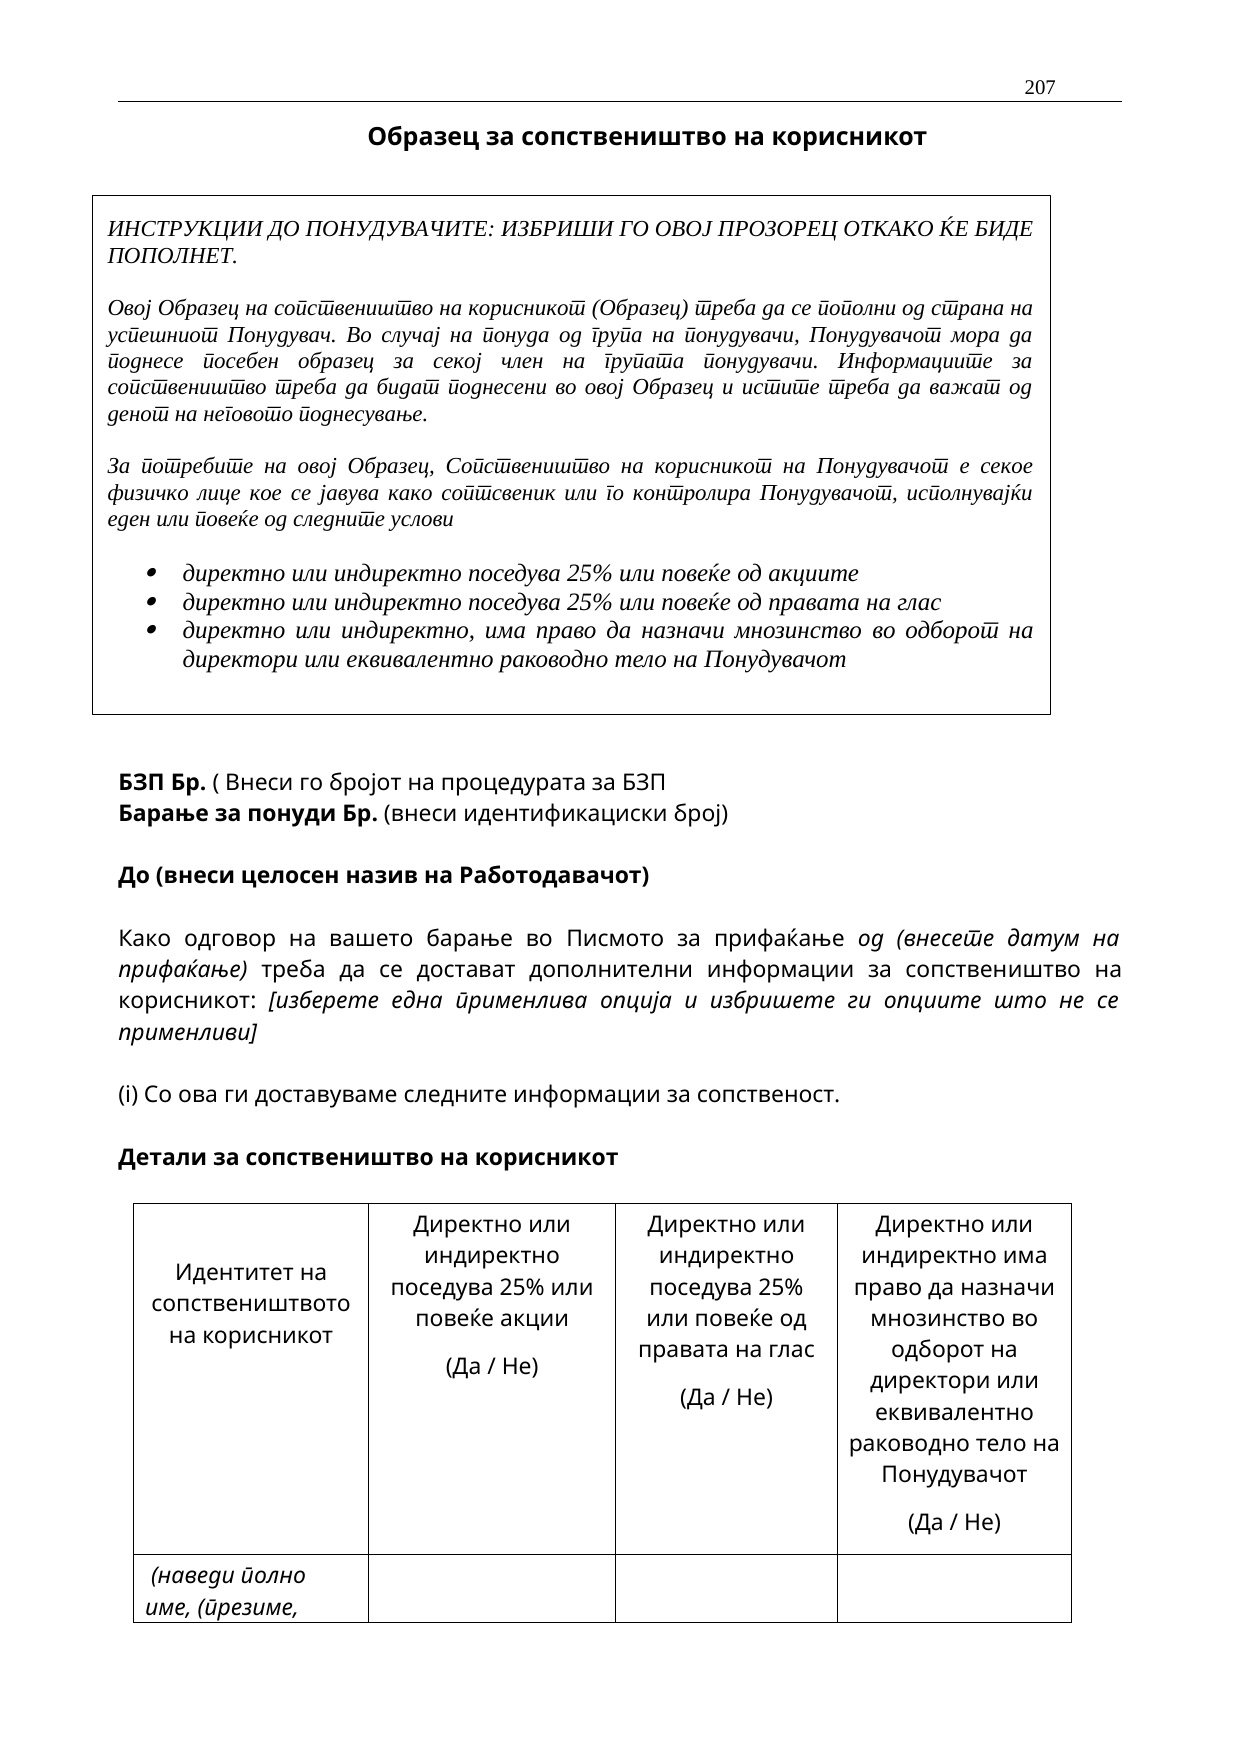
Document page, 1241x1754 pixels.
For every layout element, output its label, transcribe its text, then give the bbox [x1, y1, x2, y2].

table_header Директно или индиректно поседува 25% или повеќе од правата на глас (Да / Не) [616, 1204, 837, 1554]
table_cell [369, 1555, 615, 1622]
text Како одговор на вашето барање во Писмото за прифаќање од (внесете датум на прифаќање) треба да се достават дополнителни информации за сопствеништво на корисникот: [изберете една применлива опција и избришете ги опциите што не се применливи] [118, 922, 1122, 1047]
table_header Идентитет на сопствеништвото на корисникот [134, 1204, 368, 1554]
subtitle Образец за сопствеништво на корисникот [172, 118, 1122, 152]
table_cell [134, 1555, 368, 1622]
text Барање за понуди Бр. (внеси идентификациски број) [118, 797, 1122, 828]
text Детали за сопствеништво на корисникот [118, 1141, 1122, 1172]
table_header Директно или индиректно поседува 25% или повеќе акции (Да / Не) [369, 1204, 615, 1554]
text БЗП Бр. ( Внеси го бројот на процедурата за БЗП [118, 766, 1122, 797]
table_header Директно или индиректно има право да назначи мнозинство во одборот на директори или еквивалентно раководно тело на Понудувачот (Да / Не) [838, 1204, 1071, 1554]
text (i) Со ова ги доставуваме следните информации за сопственост. [118, 1078, 1122, 1109]
table_cell [616, 1555, 837, 1622]
table_cell [838, 1555, 1071, 1622]
text До (внеси целосен назив на Работодавачот) [118, 859, 1122, 891]
